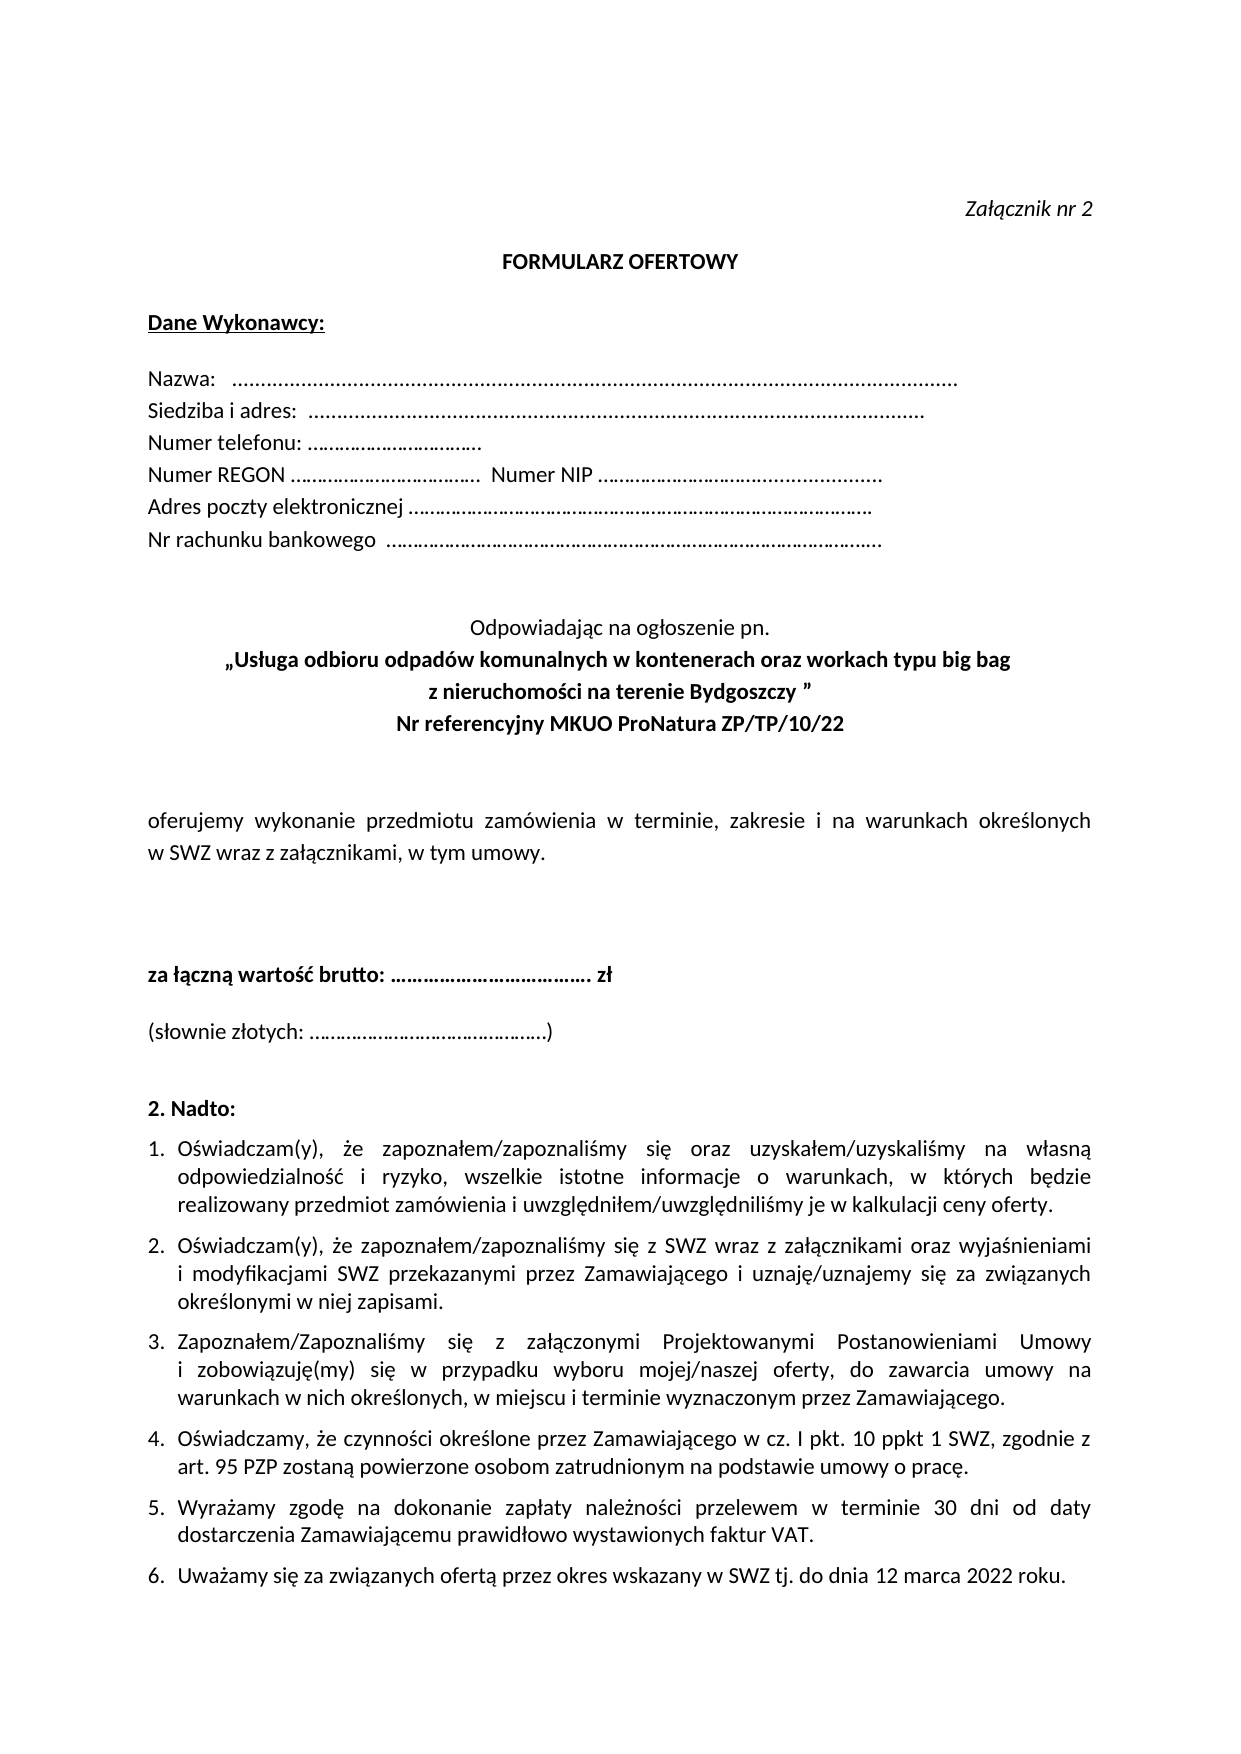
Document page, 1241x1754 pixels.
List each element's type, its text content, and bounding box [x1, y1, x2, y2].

text Nr rachunku bankowego ……………………………………………………………………………….… [148, 525, 1093, 553]
text (słownie złotych: ………………………………………) [148, 1017, 1093, 1045]
text za łączną wartość brutto: ………………………………. zł [148, 960, 1093, 988]
text oferujemy wykonanie przedmiotu zamówienia w terminie, zakresie i na warunkach określonych w SWZ wraz z załącznikami, w tym umowy. [148, 806, 1093, 866]
list Zapoznałem/Zapoznaliśmy się z załączonymi Projektowanymi Postanowieniami Umowy i zobowiązuję(my) się w przypadku wyboru mojej/naszej oferty, do zawarcia umowy na warunkach w nich określonych, w miejscu i terminie wyznaczonym przez Zamawiającego. [148, 1327, 1093, 1412]
text Nr referencyjny MKUO ProNatura ZP/TP/10/22 [148, 709, 1093, 737]
list FORMULARZ OFERTOWY [148, 247, 1093, 276]
text Siedziba i adres: ........................................................................................................... [148, 396, 1093, 424]
list Oświadczam(y), że zapoznałem/zapoznaliśmy się z SWZ wraz z załącznikami oraz wyjaśnieniami i modyfikacjami SWZ przekazanymi przez Zamawiającego i uznaję/uznajemy się za związanych określonymi w niej zapisami. [148, 1231, 1093, 1315]
text Numer telefonu: …………………………… [148, 428, 1093, 456]
list Oświadczam(y), że zapoznałem/zapoznaliśmy się oraz uzyskałem/uzyskaliśmy na własną odpowiedzialność i ryzyko, wszelkie istotne informacje o warunkach, w których będzie realizowany przedmiot zamówienia i uwzględniłem/uwzględniliśmy je w kalkulacji ceny oferty. [148, 1134, 1093, 1218]
list Oświadczamy, że czynności określone przez Zamawiającego w cz. I pkt. 10 ppkt 1 SWZ, zgodnie z art. 95 PZP zostaną powierzone osobom zatrudnionym na podstawie umowy o pracę. [148, 1424, 1093, 1480]
text Załącznik nr 2 [169, 194, 1093, 222]
text Adres poczty elektronicznej ……………………………………………………………………………. [148, 492, 1093, 521]
list Wyrażamy zgodę na dokonanie zapłaty należności przelewem w terminie 30 dni od daty dostarczenia Zamawiającemu prawidłowo wystawionych faktur VAT. [148, 1493, 1093, 1549]
text „Usługa odbioru odpadów komunalnych w kontenerach oraz workach typu big bag z nieruchomości na terenie Bydgoszczy ” [148, 645, 1093, 705]
text Nazwa: .............................................................................................................................. [148, 364, 1093, 392]
text 2. Nadto: [148, 1094, 1093, 1122]
text Odpowiadając na ogłoszenie pn. [148, 613, 1093, 641]
list Uważamy się za związanych ofertą przez okres wskazany w SWZ tj. do dnia 12 marca 2022 roku. [148, 1561, 1093, 1589]
text Dane Wykonawcy: [148, 308, 1093, 336]
text Numer REGON ……………………………… Numer NIP …………………………...................... [148, 460, 1093, 488]
